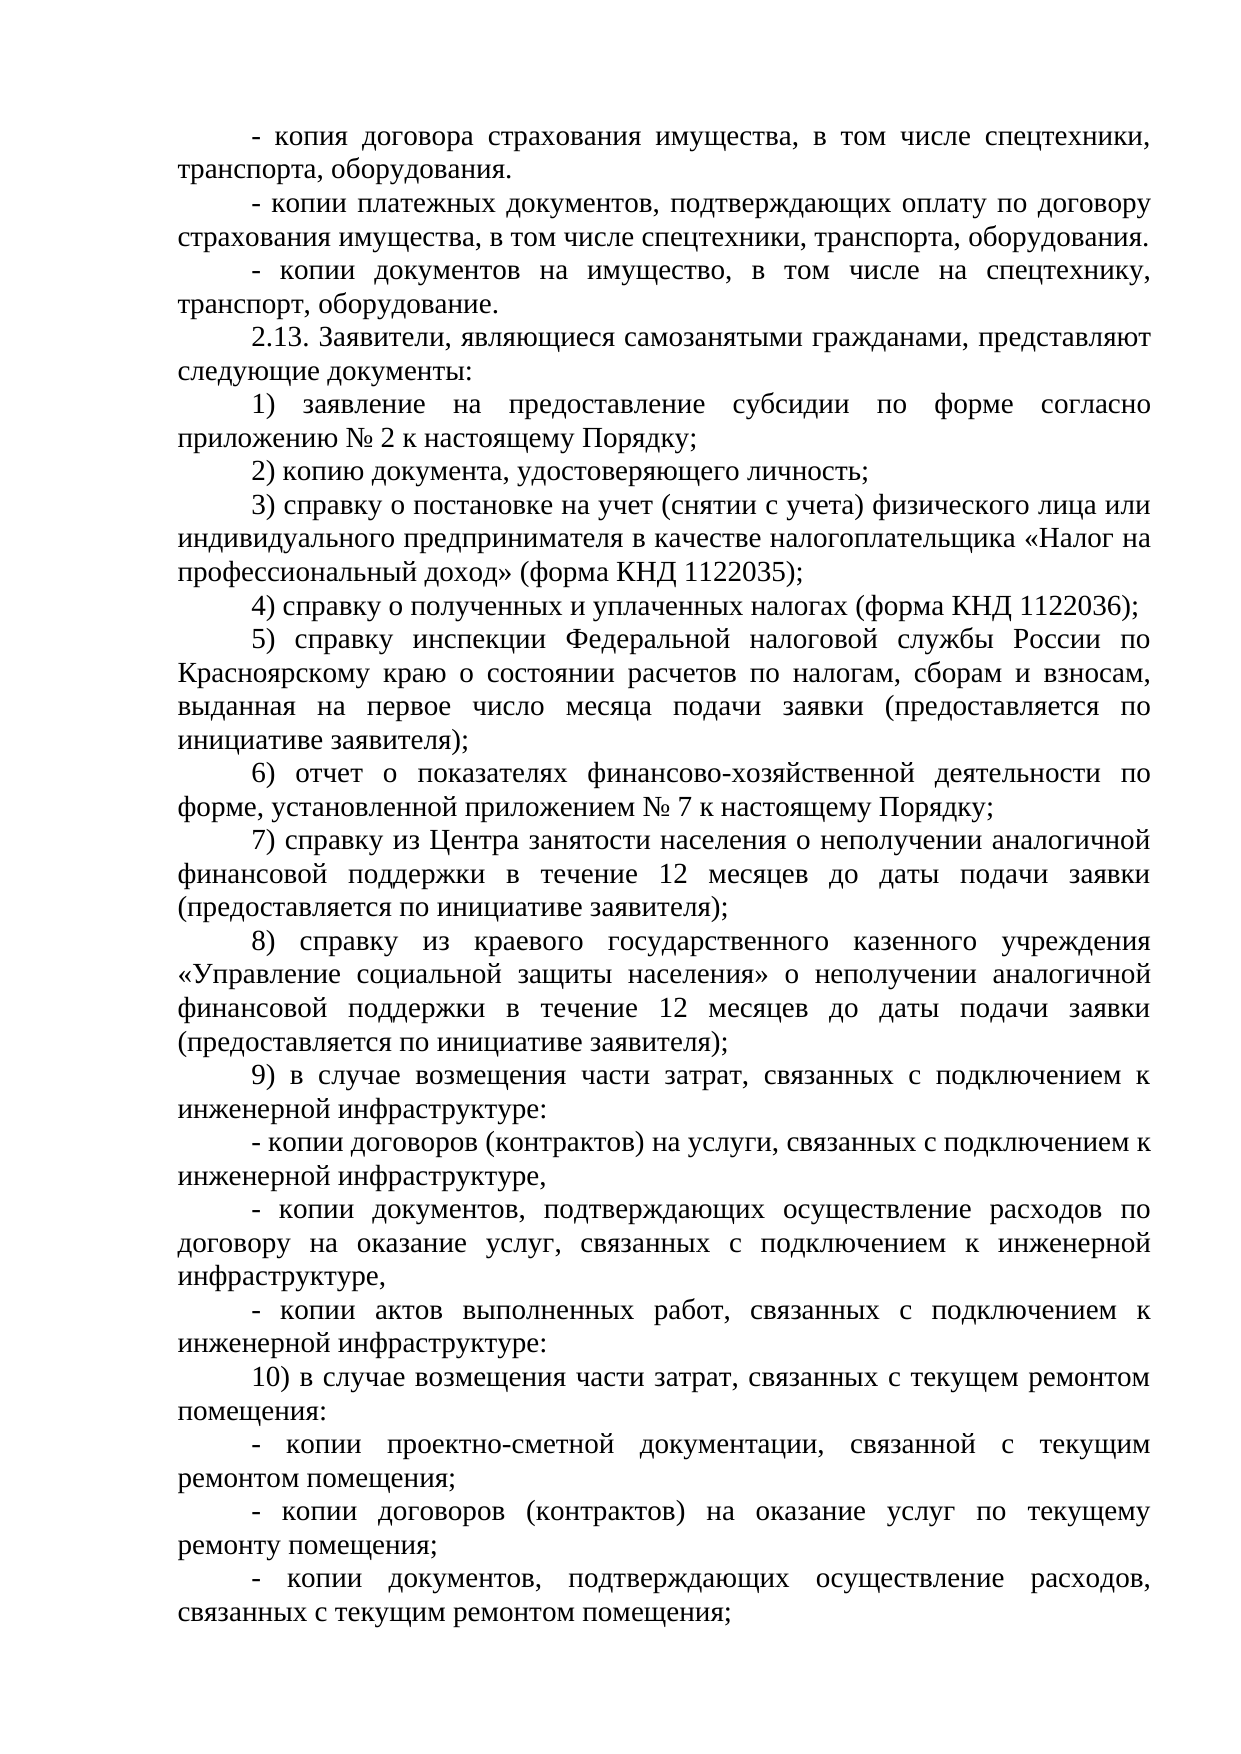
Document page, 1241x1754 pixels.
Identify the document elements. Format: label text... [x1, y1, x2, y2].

text 8) справку из краевого государственного казенного учреждения «Управление социальной защиты населения» о неполучении аналогичной финансовой поддержки в течение 12 месяцев до даты подачи заявки (предоставляется по инициативе заявителя); [177, 923, 1152, 1057]
text 9) в случае возмещения части затрат, связанных с подключением к инженерной инфраструктуре: [177, 1057, 1152, 1124]
text - копия договора страхования имущества, в том числе спецтехники, транспорта, оборудования. [177, 118, 1152, 185]
text - копии платежных документов, подтверждающих оплату по договору страхования имущества, в том числе спецтехники, транспорта, оборудования. [177, 185, 1152, 252]
text - копии документов, подтверждающих осуществление расходов, связанных с текущим ремонтом помещения; [177, 1560, 1152, 1627]
text 7) справку из Центра занятости населения о неполучении аналогичной финансовой поддержки в течение 12 месяцев до даты подачи заявки (предоставляется по инициативе заявителя); [177, 822, 1152, 923]
text - копии документов на имущество, в том числе на спецтехнику, транспорт, оборудование. [177, 252, 1152, 319]
text - копии проектно-сметной документации, связанной с текущим ремонтом помещения; [177, 1426, 1152, 1493]
text - копии договоров (контрактов) на оказание услуг по текущему ремонту помещения; [177, 1493, 1152, 1560]
text 3) справку о постановке на учет (снятии с учета) физического лица или индивидуального предпринимателя в качестве налогоплательщика «Налог на профессиональный доход» (форма КНД 1122035); [177, 487, 1152, 588]
text - копии договоров (контрактов) на услуги, связанных с подключением к инженерной инфраструктуре, [177, 1124, 1152, 1191]
text 2) копию документа, удостоверяющего личность; [177, 453, 1152, 487]
text - копии актов выполненных работ, связанных с подключением к инженерной инфраструктуре: [177, 1292, 1152, 1359]
text 4) справку о полученных и уплаченных налогах (форма КНД 1122036); [177, 588, 1152, 621]
text 6) отчет о показателях финансово-хозяйственной деятельности по форме, установленной приложением № 7 к настоящему Порядку; [177, 755, 1152, 822]
text 2.13. Заявители, являющиеся самозанятыми гражданами, представляют следующие документы: [177, 319, 1152, 386]
text 5) справку инспекции Федеральной налоговой службы России по Красноярскому краю о состоянии расчетов по налогам, сборам и взносам, выданная на первое число месяца подачи заявки (предоставляется по инициативе заявителя); [177, 621, 1152, 755]
text - копии документов, подтверждающих осуществление расходов по договору на оказание услуг, связанных с подключением к инженерной инфраструктуре, [177, 1191, 1152, 1292]
text 1) заявление на предоставление субсидии по форме согласно приложению № 2 к настоящему Порядку; [177, 386, 1152, 453]
text 10) в случае возмещения части затрат, связанных с текущем ремонтом помещения: [177, 1359, 1152, 1426]
